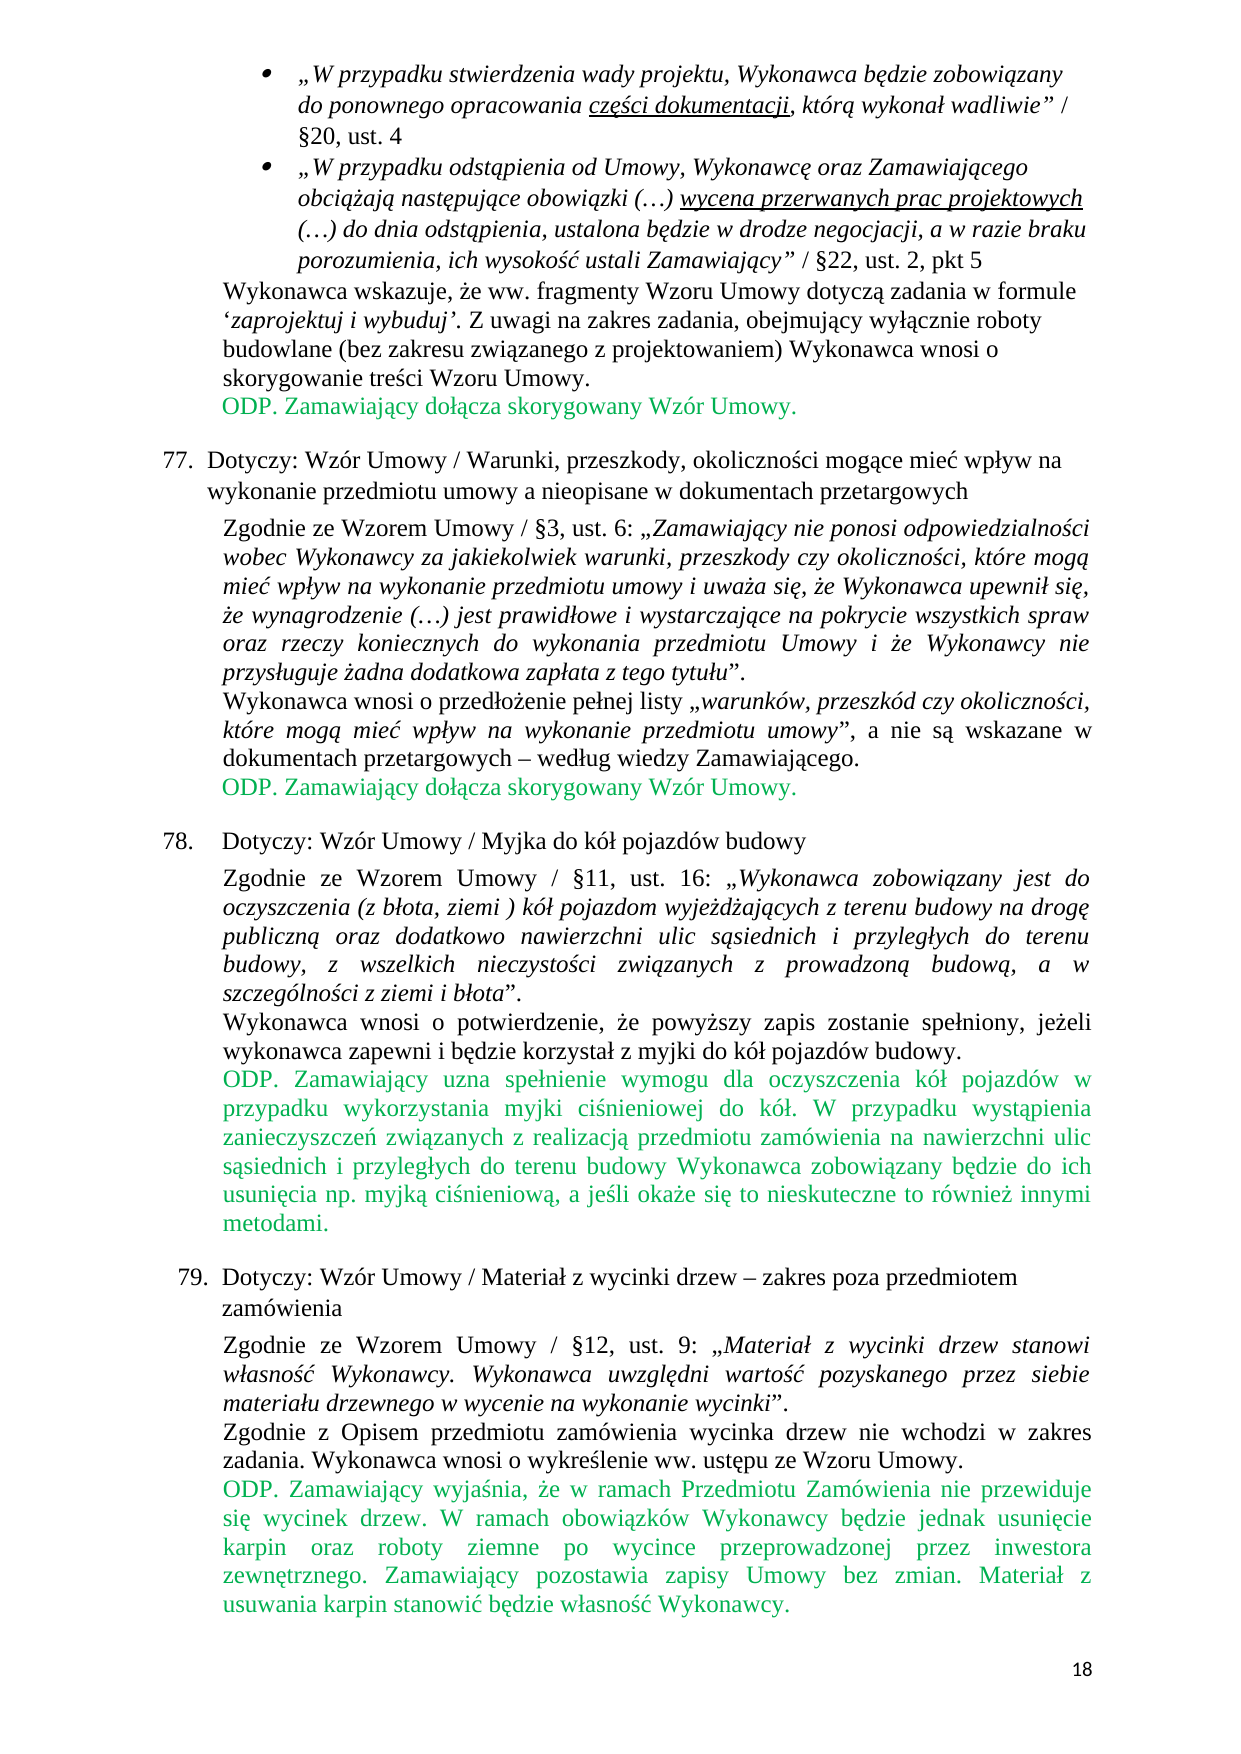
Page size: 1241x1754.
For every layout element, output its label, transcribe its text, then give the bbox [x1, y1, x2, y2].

list Zgodnie ze Wzorem Umowy / §3, ust. 6: „Zamawiający nie ponosi odpowiedzialności wobec Wykonawcy za jakiekolwiek warunki, przeszkody czy okoliczności, które mogą mieć wpływ na wykonanie przedmiotu umowy i uważa się, że Wykonawca upewnił się, że wynagrodzenie (…) jest prawidłowe i wystarczające na pokrycie wszystkich spraw oraz rzeczy koniecznych do wykonania przedmiotu Umowy i że Wykonawcy nie przysługuje żadna dodatkowa zapłata z tego tytułu”. [223, 513, 1092, 686]
list Wykonawca wnosi o potwierdzenie, że powyższy zapis zostanie spełniony, jeżeli wykonawca zapewni i będzie korzystał z myjki do kół pojazdów budowy. [223, 1007, 1092, 1064]
text Wykonawca wskazuje, że ww. fragmenty Wzoru Umowy dotyczą zadania w formule ‘zaprojektuj i wybuduj’. Z uwagi na zakres zadania, obejmujący wyłącznie roboty budowlane (bez zakresu związanego z projektowaniem) Wykonawca wnosi o skorygowanie treści Wzoru Umowy. [223, 276, 1092, 391]
subtitle Dotyczy: Wzór Umowy / Materiał z wycinki drzew – zakres poza przedmiotem zamówienia [177, 1262, 1092, 1322]
list Zgodnie ze Wzorem Umowy / §12, ust. 9: „Materiał z wycinki drzew stanowi własność Wykonawcy. Wykonawca uwzględni wartość pozyskanego przez siebie materiału drzewnego w wycenie na wykonanie wycinki”. [223, 1330, 1092, 1417]
text ODP. Zamawiający wyjaśnia, że w ramach Przedmiotu Zamówienia nie przewiduje się wycinek drzew. W ramach obowiązków Wykonawcy będzie jednak usunięcie karpin oraz roboty ziemne po wycince przeprowadzonej przez inwestora zewnętrznego. Zamawiający pozostawia zapisy Umowy bez zmian. Materiał z usuwania karpin stanowić będzie własność Wykonawcy. [223, 1474, 1092, 1618]
subtitle Dotyczy: Wzór Umowy / Warunki, przeszkody, okoliczności mogące mieć wpływ na wykonanie przedmiotu umowy a nieopisane w dokumentach przetargowych [162, 445, 1092, 505]
list Zgodnie z Opisem przedmiotu zamówienia wycinka drzew nie wchodzi w zakres zadania. Wykonawca wnosi o wykreślenie ww. ustępu ze Wzoru Umowy. [223, 1417, 1092, 1474]
text ODP. Zamawiający dołącza skorygowany Wzór Umowy. [222, 391, 1092, 420]
text ODP. Zamawiający dołącza skorygowany Wzór Umowy. [148, 772, 1092, 801]
subtitle Dotyczy: Wzór Umowy / Myjka do kół pojazdów budowy [162, 826, 1092, 855]
list „W przypadku stwierdzenia wady projektu, Wykonawca będzie zobowiązany do ponownego opracowania części dokumentacji, którą wykonał wadliwie” / §20, ust. 4 [260, 59, 1092, 150]
list Zgodnie ze Wzorem Umowy / §11, ust. 16: „Wykonawca zobowiązany jest do oczyszczenia (z błota, ziemi ) kół pojazdom wyjeżdżających z terenu budowy na drogę publiczną oraz dodatkowo nawierzchni ulic sąsiednich i przyległych do terenu budowy, z wszelkich nieczystości związanych z prowadzoną budową, a w szczególności z ziemi i błota”. [223, 863, 1092, 1007]
list „W przypadku odstąpienia od Umowy, Wykonawcę oraz Zamawiającego obciążają następujące obowiązki (…) wycena przerwanych prac projektowych (…) do dnia odstąpienia, ustalona będzie w drodze negocjacji, a w razie braku porozumienia, ich wysokość ustali Zamawiający” / §22, ust. 2, pkt 5 [260, 152, 1092, 274]
text ODP. Zamawiający uzna spełnienie wymogu dla oczyszczenia kół pojazdów w przypadku wykorzystania myjki ciśnieniowej do kół. W przypadku wystąpienia zanieczyszczeń związanych z realizacją przedmiotu zamówienia na nawierzchni ulic sąsiednich i przyległych do terenu budowy Wykonawca zobowiązany będzie do ich usunięcia np. myjką ciśnieniową, a jeśli okaże się to nieskuteczne to również innymi metodami. [223, 1064, 1092, 1237]
list Wykonawca wnosi o przedłożenie pełnej listy „warunków, przeszkód czy okoliczności, które mogą mieć wpływ na wykonanie przedmiotu umowy”, a nie są wskazane w dokumentach przetargowych – według wiedzy Zamawiającego. [223, 686, 1092, 772]
